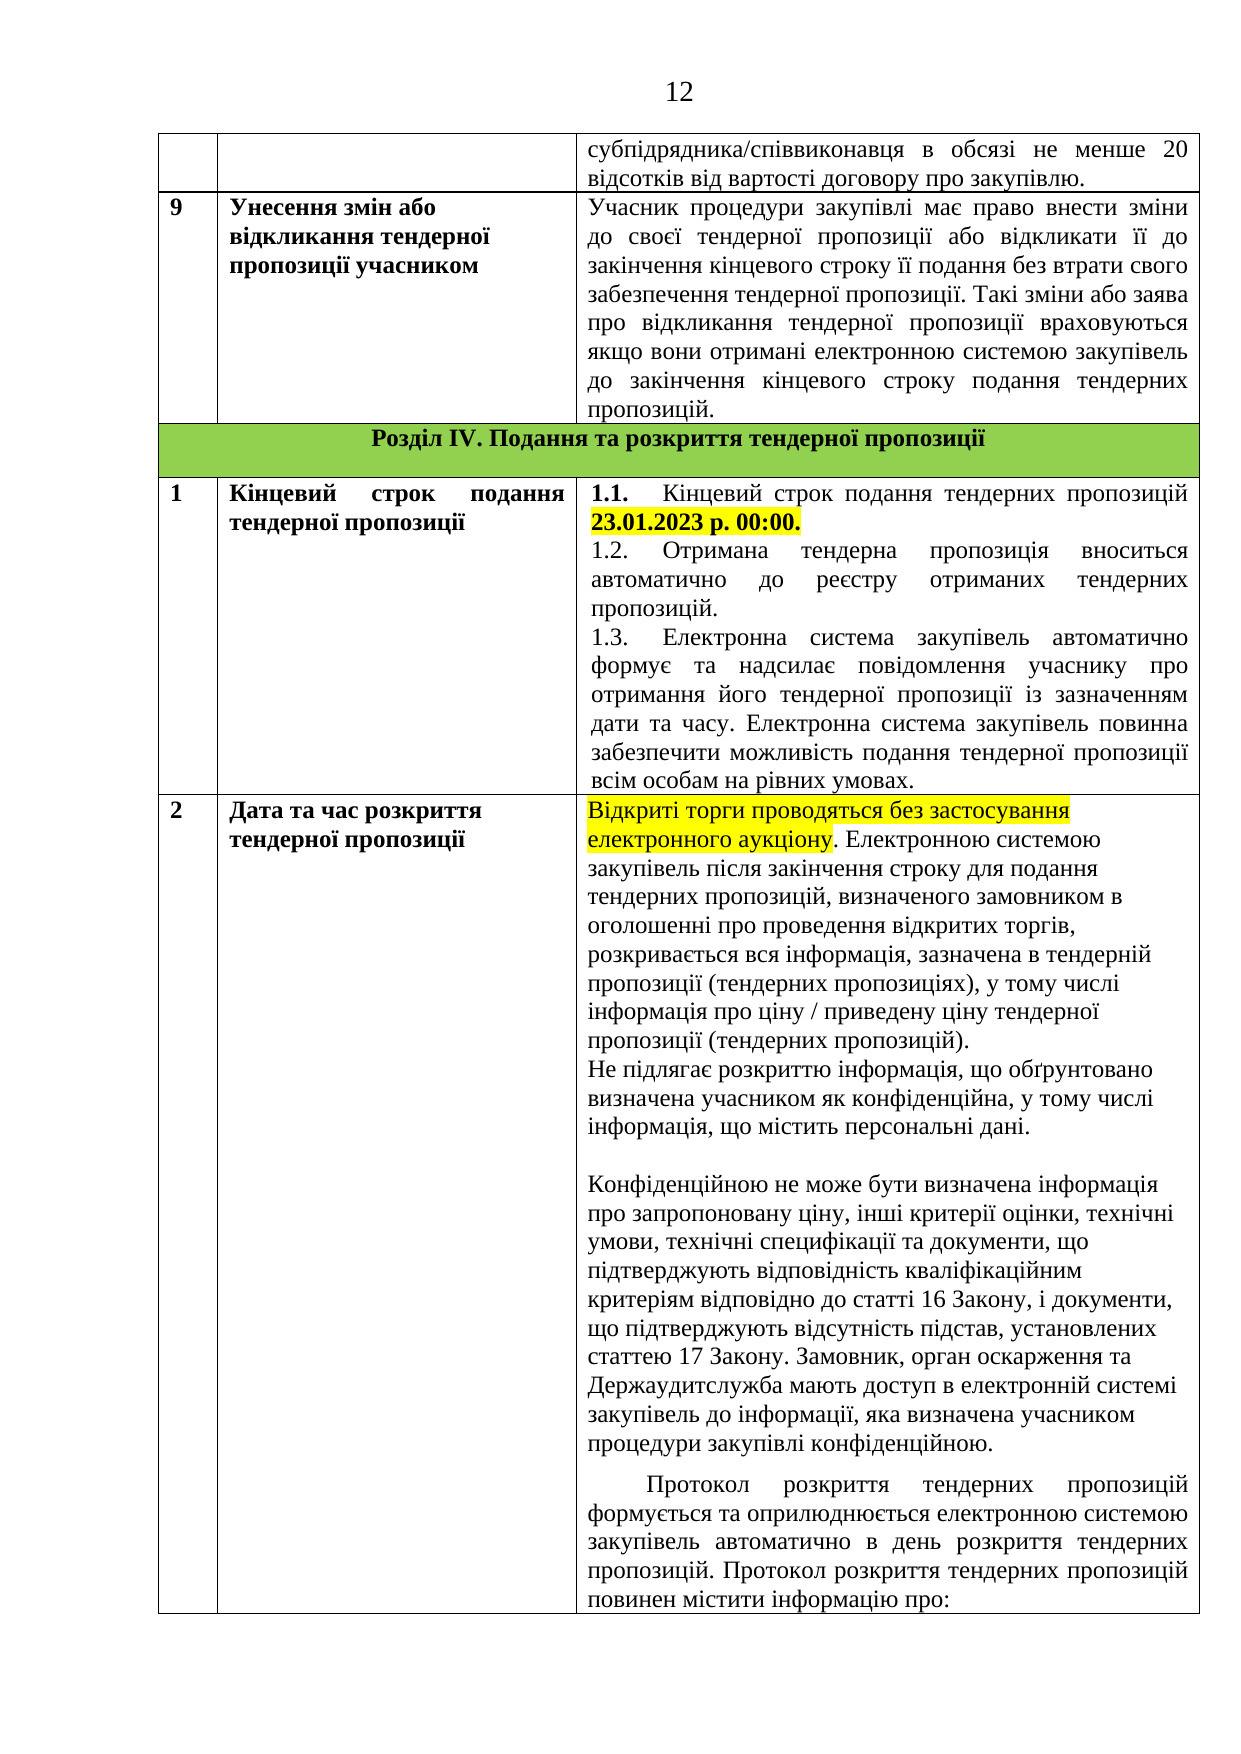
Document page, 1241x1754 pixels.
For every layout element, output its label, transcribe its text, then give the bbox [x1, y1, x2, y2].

table_cell Кінцевий строк подання тендерних пропозицій 23.01.2023 р. 00:00. Отримана тендерна пропозиція вноситься автоматично до реєстру отриманих тендерних пропозицій. Електронна система закупівель автоматично формує та надсилає повідомлення учаснику про отримання його тендерної пропозиції із зазначенням дати та часу. Електронна система закупівель повинна забезпечити можливість подання тендерної пропозиції всім особам на рівних умовах. [577, 478, 1199, 794]
table_cell 9 [159, 193, 217, 422]
table_cell 2 [159, 795, 217, 1613]
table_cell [577, 134, 1199, 191]
table_cell 1 [159, 478, 217, 794]
table_cell Учасник процедури закупівлі має право внести зміни до своєї тендерної пропозиції або відкликати її до закінчення кінцевого строку її подання без втрати свого забезпечення тендерної пропозиції. Такі зміни або заява про відкликання тендерної пропозиції враховуються якщо вони отримані електронною системою закупівель до закінчення кінцевого строку подання тендерних пропозицій. [577, 193, 1199, 422]
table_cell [218, 795, 576, 1613]
table_cell Розділ IV. Подання та розкриття тендерної пропозиції [159, 424, 1199, 477]
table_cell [218, 134, 576, 191]
table_cell Кінцевий строк подання тендерної пропозиції [218, 478, 576, 794]
table_cell 8 [159, 134, 217, 191]
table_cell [577, 795, 1199, 1613]
table_cell Унесення змін або відкликання тендерної пропозиції учасником [218, 193, 576, 422]
